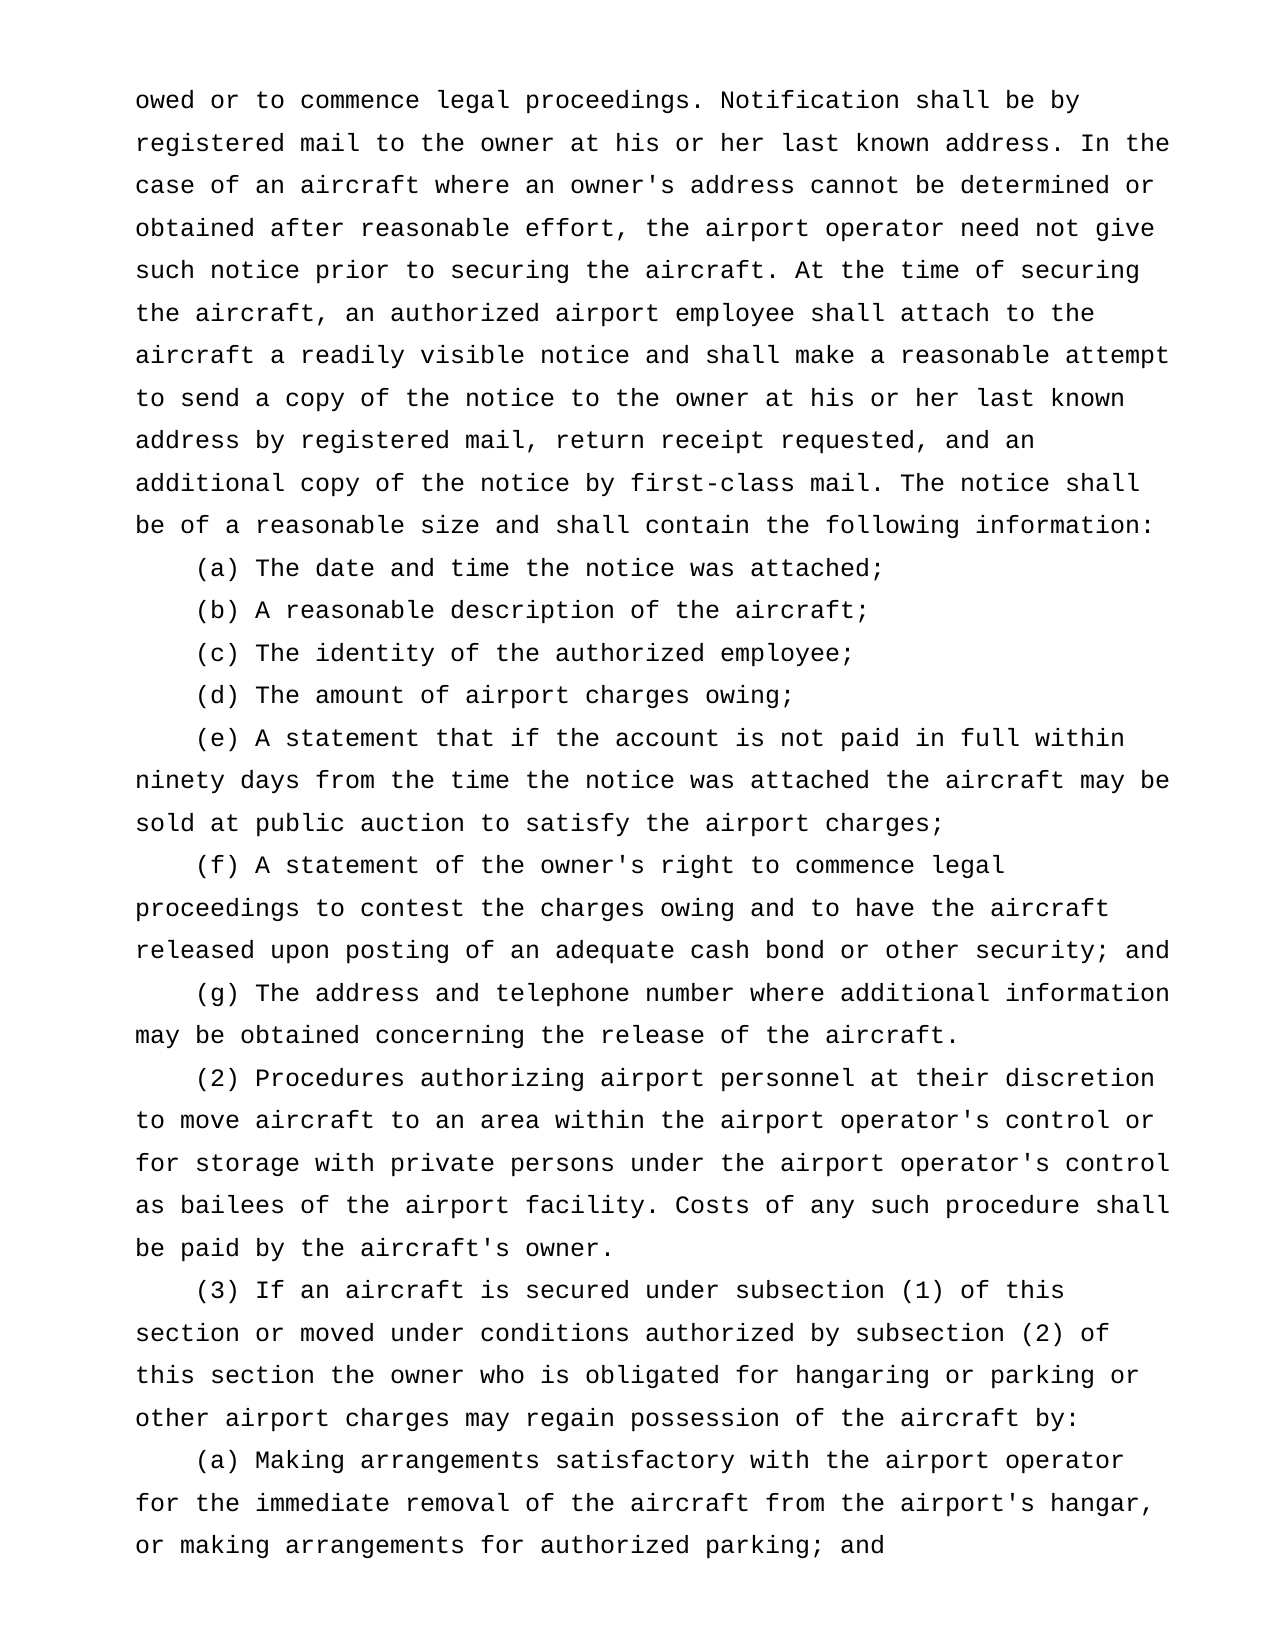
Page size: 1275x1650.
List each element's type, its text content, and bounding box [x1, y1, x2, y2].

text (a) The date and time the notice was attached; [135, 542, 1170, 585]
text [135, 75, 1170, 542]
text (e) A statement that if the account is not paid in full within ninety days from the time the notice was attached the aircraft may be sold at public auction to satisfy the airport charges; [135, 712, 1170, 840]
text (a) Making arrangements satisfactory with the airport operator for the immediate removal of the aircraft from the airport's hangar, or making arrangements for authorized parking; and [135, 1435, 1170, 1562]
text (c) The identity of the authorized employee; [135, 627, 1170, 670]
text (3) If an aircraft is secured under subsection (1) of this section or moved under conditions authorized by subsection (2) of this section the owner who is obligated for hangaring or parking or other airport charges may regain possession of the aircraft by: [135, 1265, 1170, 1435]
text (2) Procedures authorizing airport personnel at their discretion to move aircraft to an area within the airport operator's control or for storage with private persons under the airport operator's control as bailees of the airport facility. Costs of any such procedure shall be paid by the aircraft's owner. [135, 1052, 1170, 1265]
text (d) The amount of airport charges owing; [135, 670, 1170, 712]
text (b) A reasonable description of the aircraft; [135, 585, 1170, 627]
text (f) A statement of the owner's right to commence legal proceedings to contest the charges owing and to have the aircraft released upon posting of an adequate cash bond or other security; and [135, 840, 1170, 967]
text (g) The address and telephone number where additional information may be obtained concerning the release of the aircraft. [135, 967, 1170, 1052]
